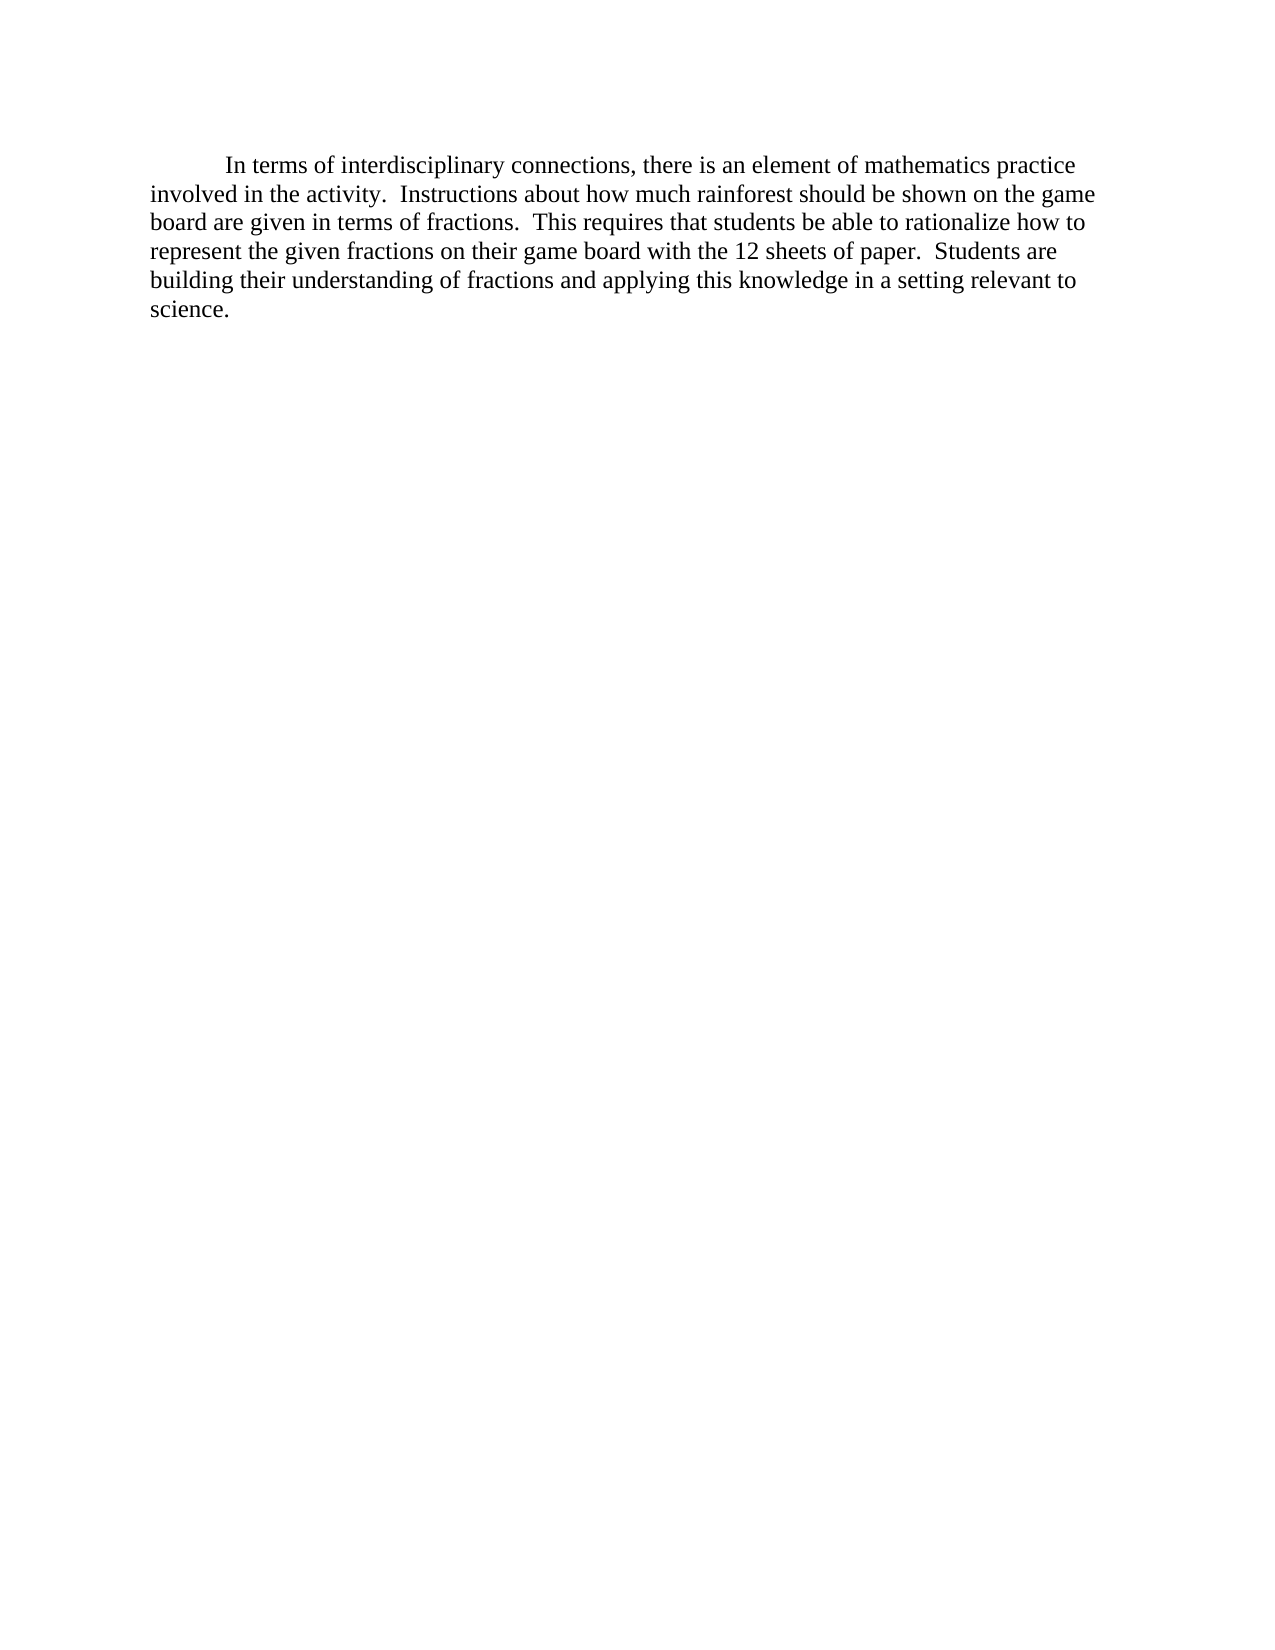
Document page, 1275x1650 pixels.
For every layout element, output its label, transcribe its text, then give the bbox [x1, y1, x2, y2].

text In terms of interdisciplinary connections, there is an element of mathematics practice involved in the activity. Instructions about how much rainforest should be shown on the game board are given in terms of fractions. This requires that students be able to rationalize how to represent the given fractions on their game board with the 12 sheets of paper. Students are building their understanding of fractions and applying this knowledge in a setting relevant to science. [150, 150, 1125, 322]
